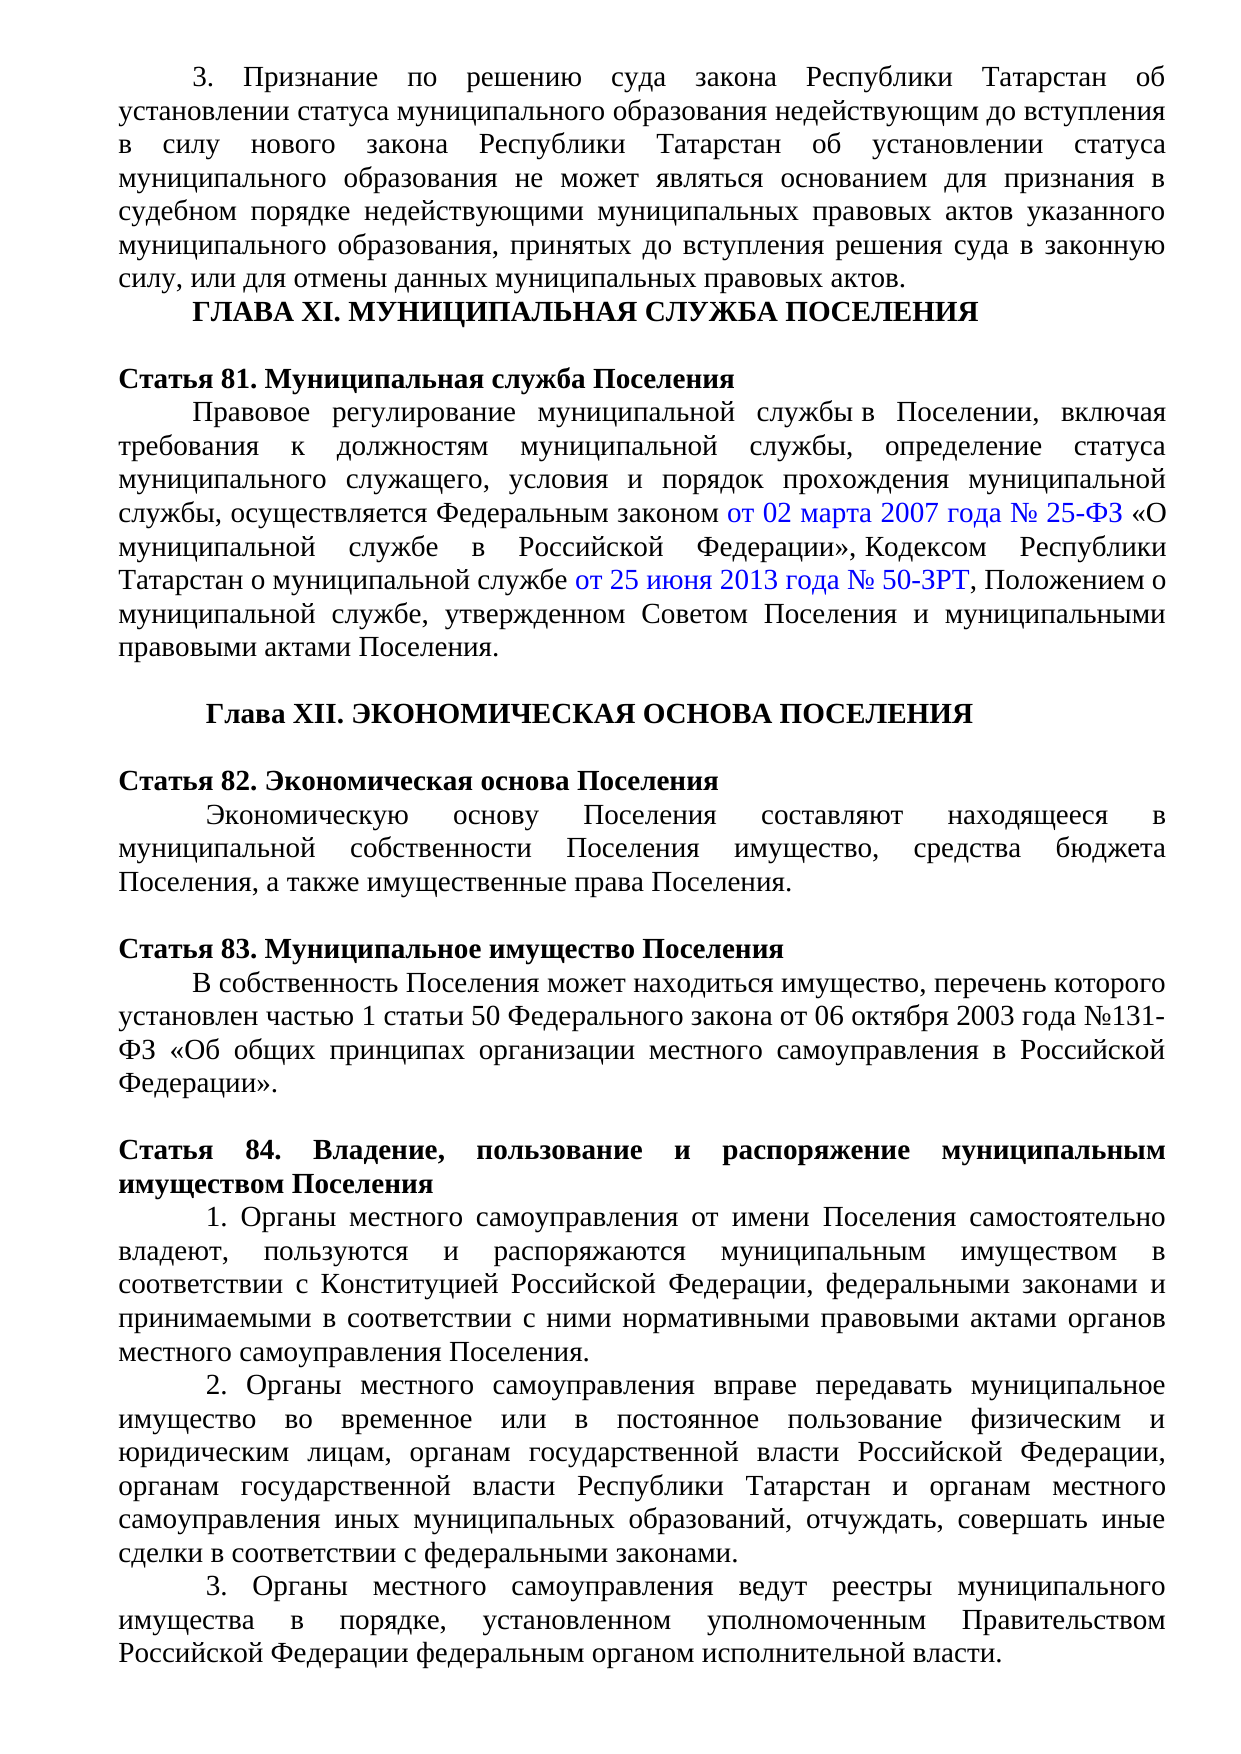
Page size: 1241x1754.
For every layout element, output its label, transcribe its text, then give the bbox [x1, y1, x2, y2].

text 3. Признание по решению суда закона Республики Татарстан об установлении статуса муниципального образования недействующим до вступления в силу нового закона Республики Татарстан об установлении статуса муниципального образования не может являться основанием для признания в судебном порядке недействующими муниципальных правовых актов указанного муниципального образования, принятых до вступления решения суда в законную силу, или для отмены данных муниципальных правовых актов. [118, 59, 1167, 294]
text ГЛАВА XI. МУНИЦИПАЛЬНАЯ СЛУЖБА ПОСЕЛЕНИЯ [118, 294, 1167, 327]
text Статья 82. Экономическая основа Поселения [118, 763, 1167, 797]
text 1. Органы местного самоуправления от имени Поселения самостоятельно владеют, пользуются и распоряжаются муниципальным имуществом в соответствии с Конституцией Российской Федерации, федеральными законами и принимаемыми в соответствии с ними нормативными правовыми актами органов местного самоуправления Поселения. [118, 1199, 1167, 1367]
text Статья 81. Муниципальная служба Поселения [118, 361, 1167, 394]
text 3. Органы местного самоуправления ведут реестры муниципального имущества в порядке, установленном уполномоченным Правительством Российской Федерации федеральным органом исполнительной власти. [118, 1568, 1167, 1669]
text Экономическую основу Поселения составляют находящееся в муниципальной собственности Поселения имущество, средства бюджета Поселения, а также имущественные права Поселения. [118, 797, 1167, 898]
text Статья 84. Владение, пользование и распоряжение муниципальным имуществом Поселения [118, 1132, 1167, 1199]
text Глава XII. ЭКОНОМИЧЕСКАЯ ОСНОВА ПОСЕЛЕНИЯ [118, 696, 1167, 730]
text В собственность Поселения может находиться имущество, перечень которого установлен частью 1 статьи 50 Федерального закона от 06 октября 2003 года №131-ФЗ «Об общих принципах организации местного самоуправления в Российской Федерации». [118, 965, 1167, 1099]
text Статья 83. Муниципальное имущество Поселения [118, 931, 1167, 965]
text 2. Органы местного самоуправления вправе передавать муниципальное имущество во временное или в постоянное пользование физическим и юридическим лицам, органам государственной власти Российской Федерации, органам государственной власти Республики Татарстан и органам местного самоуправления иных муниципальных образований, отчуждать, совершать иные сделки в соответствии с федеральными законами. [118, 1367, 1167, 1568]
text Правовое регулирование муниципальной службы в Поселении, включая требования к должностям муниципальной службы, определение статуса муниципального служащего, условия и порядок прохождения муниципальной службы, осуществляется Федеральным законом от 02 марта 2007 года № 25-ФЗ «О муниципальной службе в Российской Федерации», Кодексом Республики Татарстан о муниципальной службе от 25 июня 2013 года № 50-ЗРТ, Положением о муниципальной службе, утвержденном Советом Поселения и муниципальными правовыми актами Поселения. [118, 394, 1167, 663]
